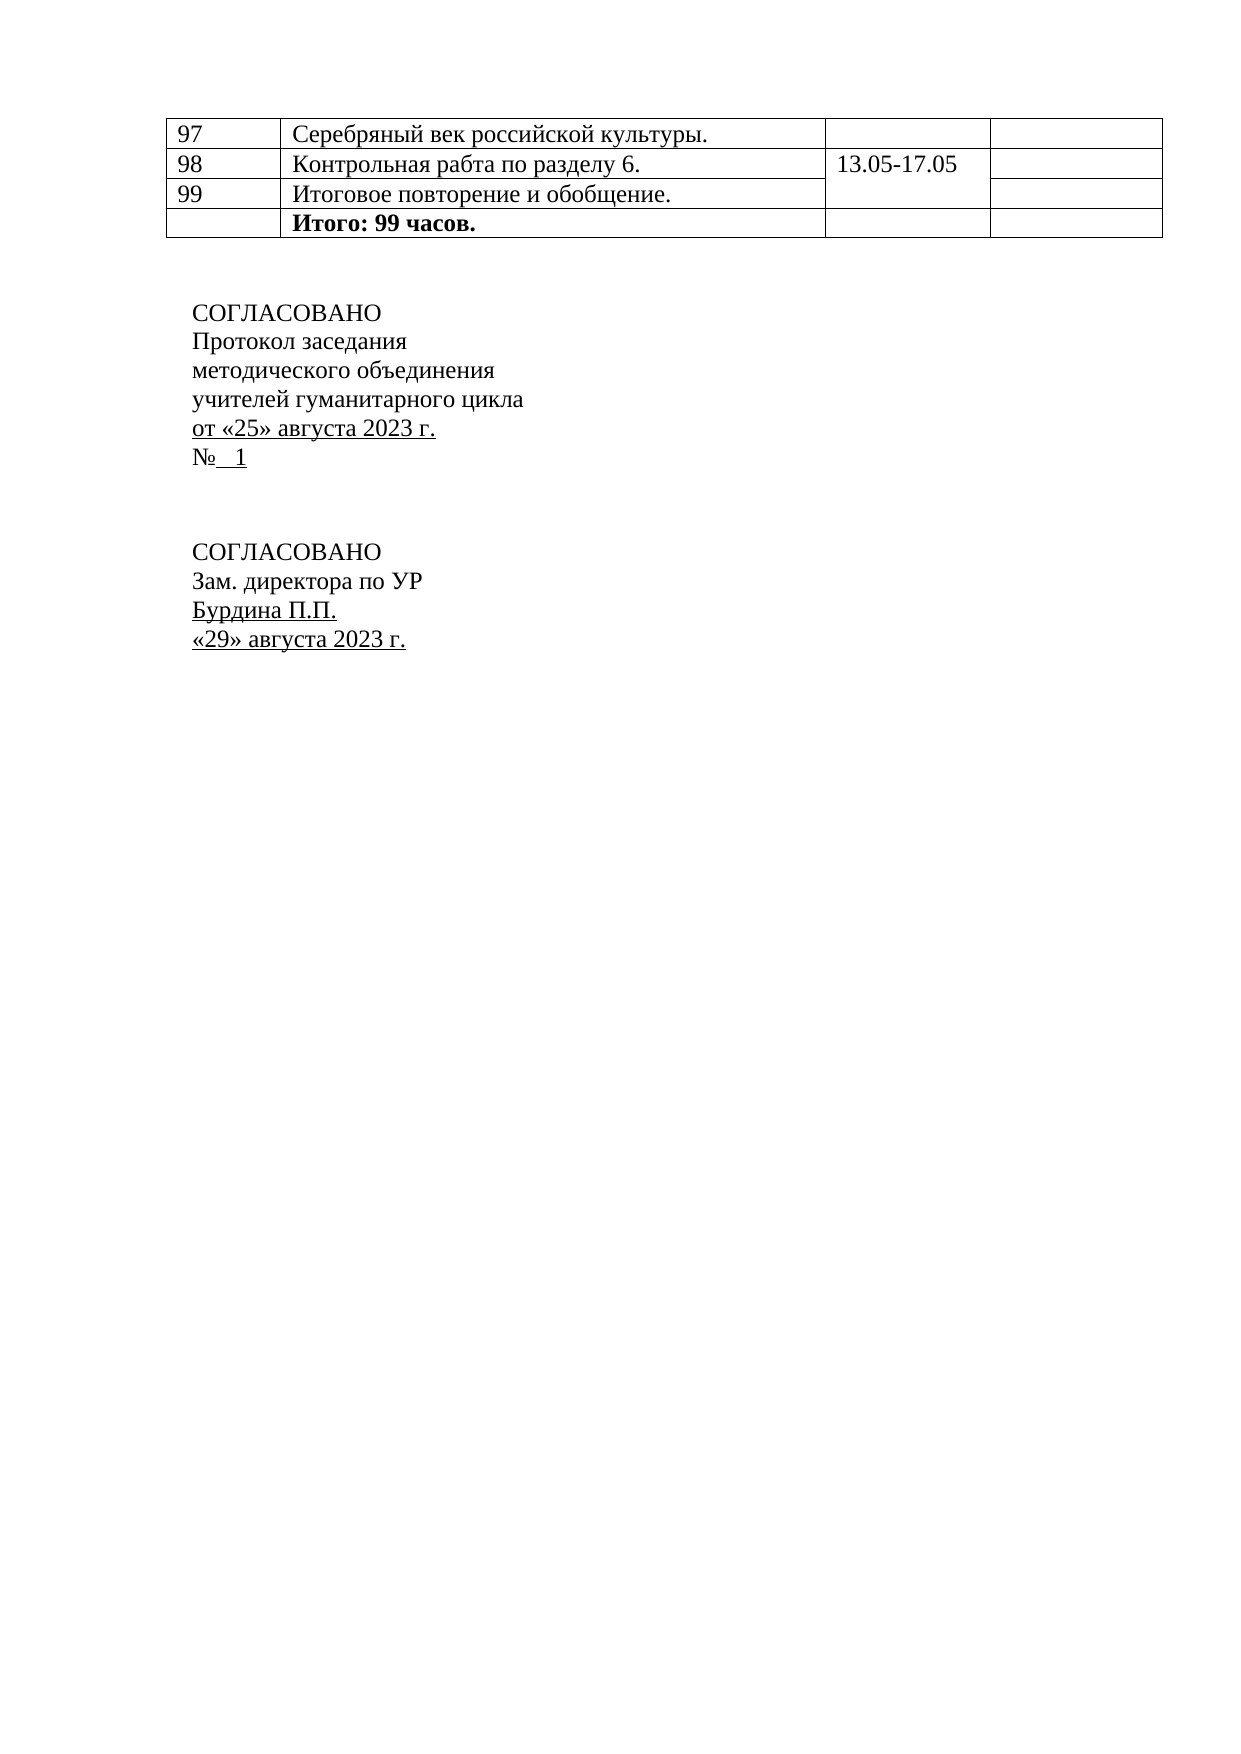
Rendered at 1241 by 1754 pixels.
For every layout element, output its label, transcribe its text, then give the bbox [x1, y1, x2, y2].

text учителей гуманитарного цикла [192, 384, 1152, 413]
table_cell [991, 179, 1162, 207]
table_cell [826, 209, 990, 237]
text СОГЛАСОВАНО [192, 298, 1152, 326]
table_cell [991, 209, 1162, 237]
text Протокол заседания [192, 326, 1152, 355]
table_cell [167, 209, 280, 237]
table_cell 98 [167, 149, 280, 178]
text № 1 [192, 442, 1152, 470]
text «29» августа 2023 г. [192, 624, 1152, 652]
text Зам. директора по УР [192, 566, 1152, 595]
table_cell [281, 119, 825, 148]
table_cell Контрольная рабта по разделу 6. [281, 149, 825, 178]
text методического объединения [192, 355, 1152, 384]
table_cell 13.05-17.05 [826, 149, 990, 207]
table_cell [991, 119, 1162, 148]
table_cell Итоговое повторение и обобщение. [281, 179, 825, 207]
table_cell 97 [167, 119, 280, 148]
table_cell 99 [167, 179, 280, 207]
table_cell Итого: 99 часов. [281, 209, 825, 237]
text от «25» августа 2023 г. [192, 413, 1152, 442]
text Бурдина П.П. [192, 595, 1152, 624]
text СОГЛАСОВАНО [192, 537, 1152, 566]
table_cell [991, 149, 1162, 178]
